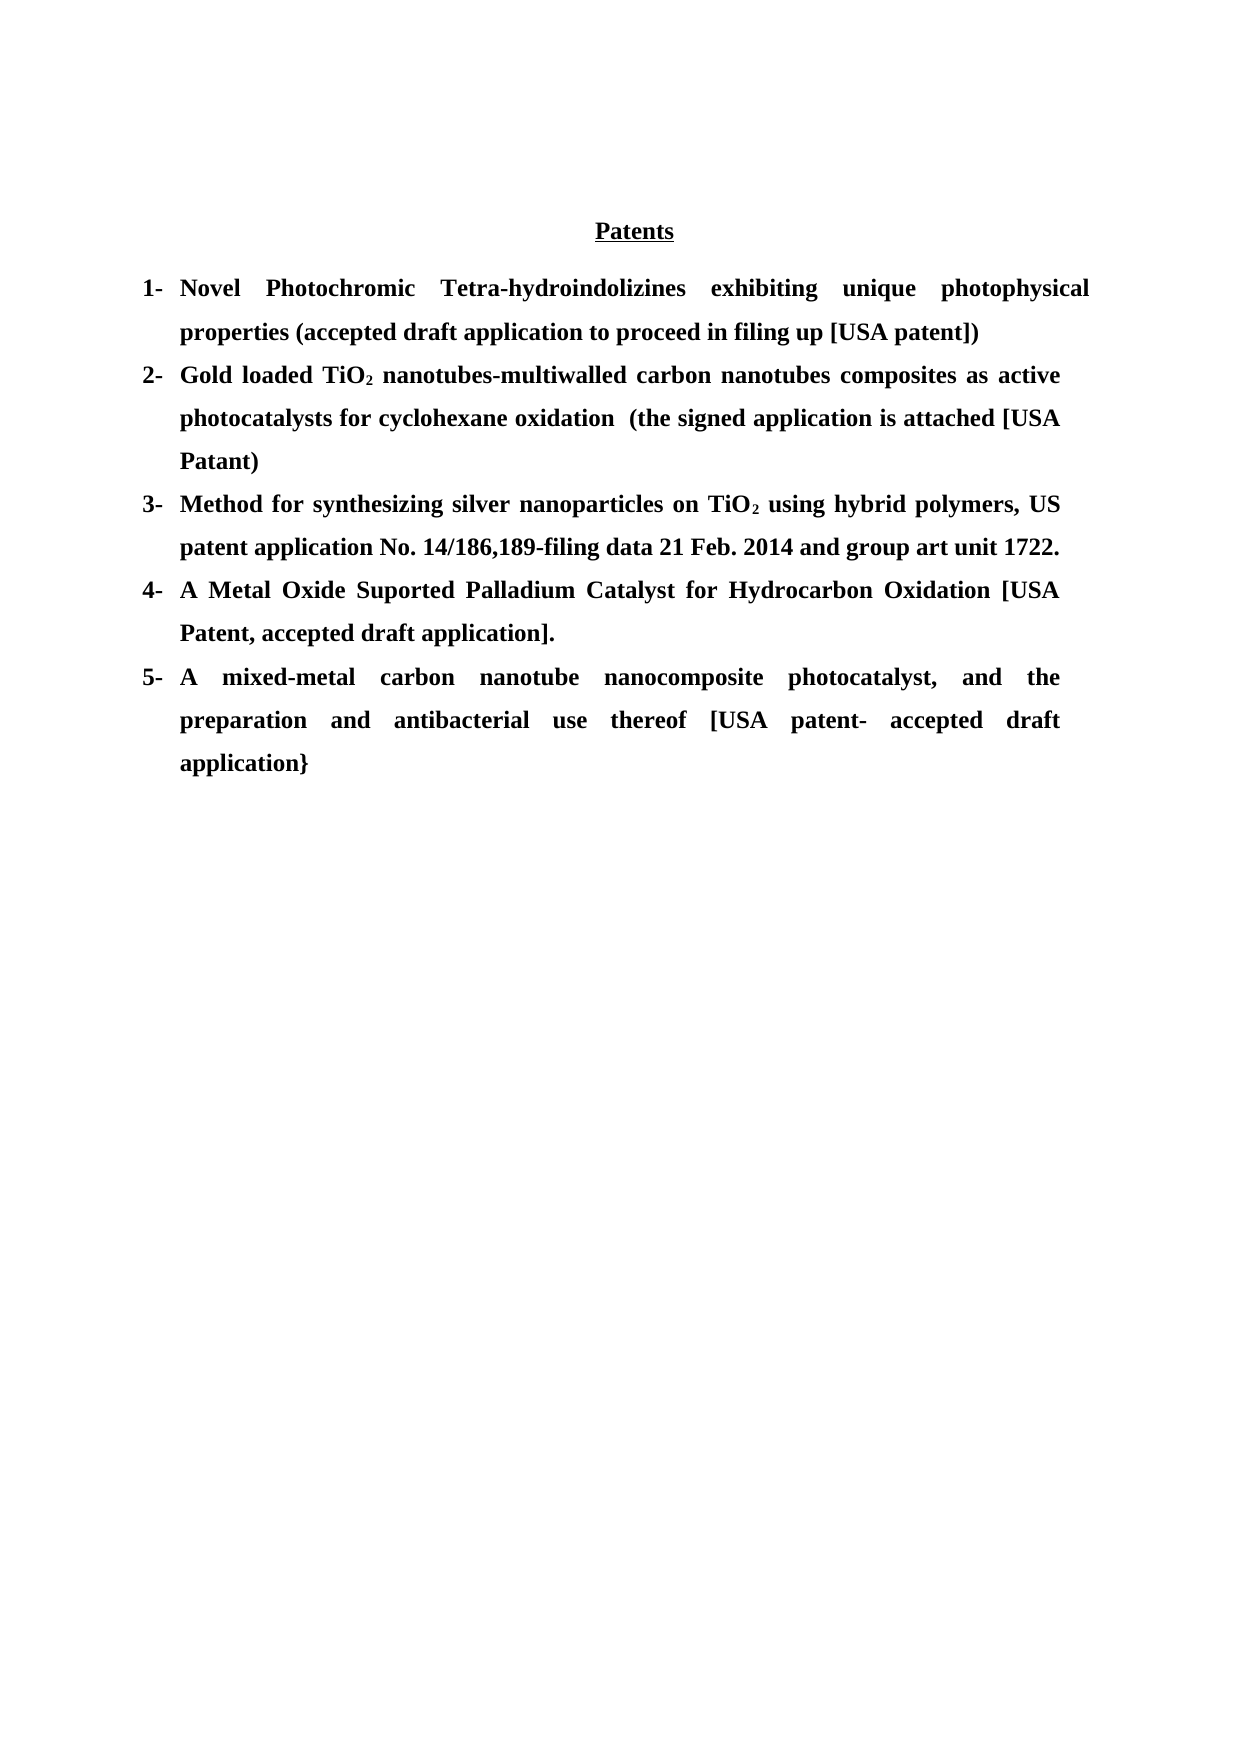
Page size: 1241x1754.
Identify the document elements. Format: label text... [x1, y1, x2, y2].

list A mixed-metal carbon nanotube nanocomposite photocatalyst, and the preparation and antibacterial use thereof [USA patent- accepted draft application} [142, 662, 1061, 777]
text Patents [179, 216, 1090, 245]
list Novel Photochromic Tetra-hydroindolizines exhibiting unique photophysical properties (accepted draft application to proceed in filing up [USA patent]) [142, 273, 1090, 345]
list A Metal Oxide Suported Palladium Catalyst for Hydrocarbon Oxidation [USA Patent, accepted draft application]. [142, 575, 1061, 647]
list Gold loaded TiO2 nanotubes-multiwalled carbon nanotubes composites as active photocatalysts for cyclohexane oxidation (the signed application is attached [USA Patant) [142, 360, 1061, 475]
list Method for synthesizing silver nanoparticles on TiO2 using hybrid polymers, US patent application No. 14/186,189-filing data 21 Feb. 2014 and group art unit 1722. [142, 489, 1061, 561]
